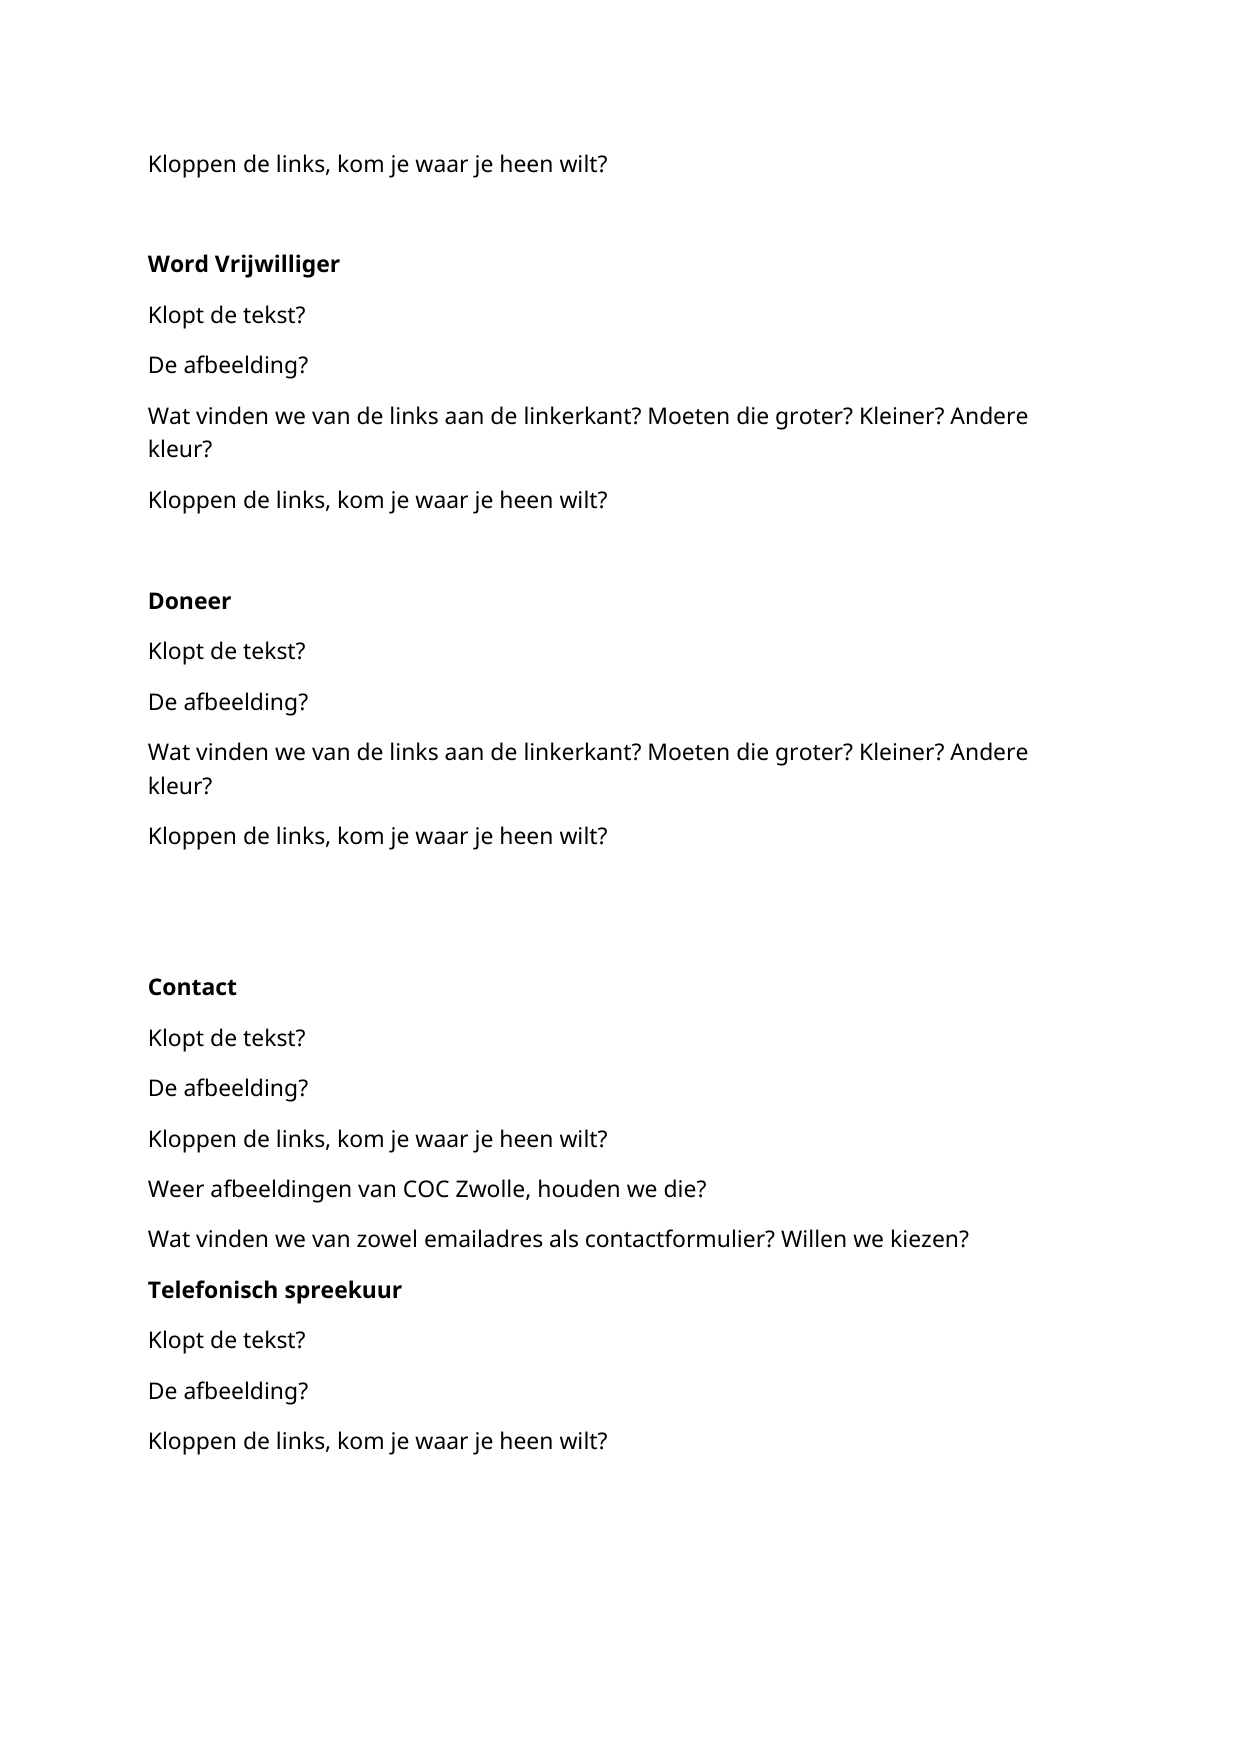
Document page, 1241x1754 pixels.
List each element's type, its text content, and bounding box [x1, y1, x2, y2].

text Klopt de tekst? [148, 1324, 1093, 1356]
text Kloppen de links, kom je waar je heen wilt? [148, 484, 1093, 515]
text De afbeelding? [148, 1375, 1093, 1406]
text Weer afbeeldingen van COC Zwolle, houden we die? [148, 1173, 1093, 1204]
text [148, 1425, 1093, 1456]
text Kloppen de links, kom je waar je heen wilt? [148, 820, 1093, 851]
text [148, 148, 1093, 179]
text Doneer [148, 585, 1093, 616]
text Wat vinden we van zowel emailadres als contactformulier? Willen we kiezen? [148, 1223, 1093, 1255]
text Klopt de tekst? [148, 1022, 1093, 1053]
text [148, 400, 1093, 465]
text Word Vrijwilliger [148, 248, 1093, 280]
text De afbeelding? [148, 1072, 1093, 1103]
text De afbeelding? [148, 686, 1093, 717]
text Contact [148, 971, 1093, 1003]
text Wat vinden we van de links aan de linkerkant? Moeten die groter? Kleiner? Andere kleur? [148, 736, 1093, 801]
text Klopt de tekst? [148, 299, 1093, 330]
text De afbeelding? [148, 349, 1093, 381]
text Telefonisch spreekuur [148, 1274, 1093, 1305]
text Kloppen de links, kom je waar je heen wilt? [148, 1123, 1093, 1154]
text Klopt de tekst? [148, 635, 1093, 666]
